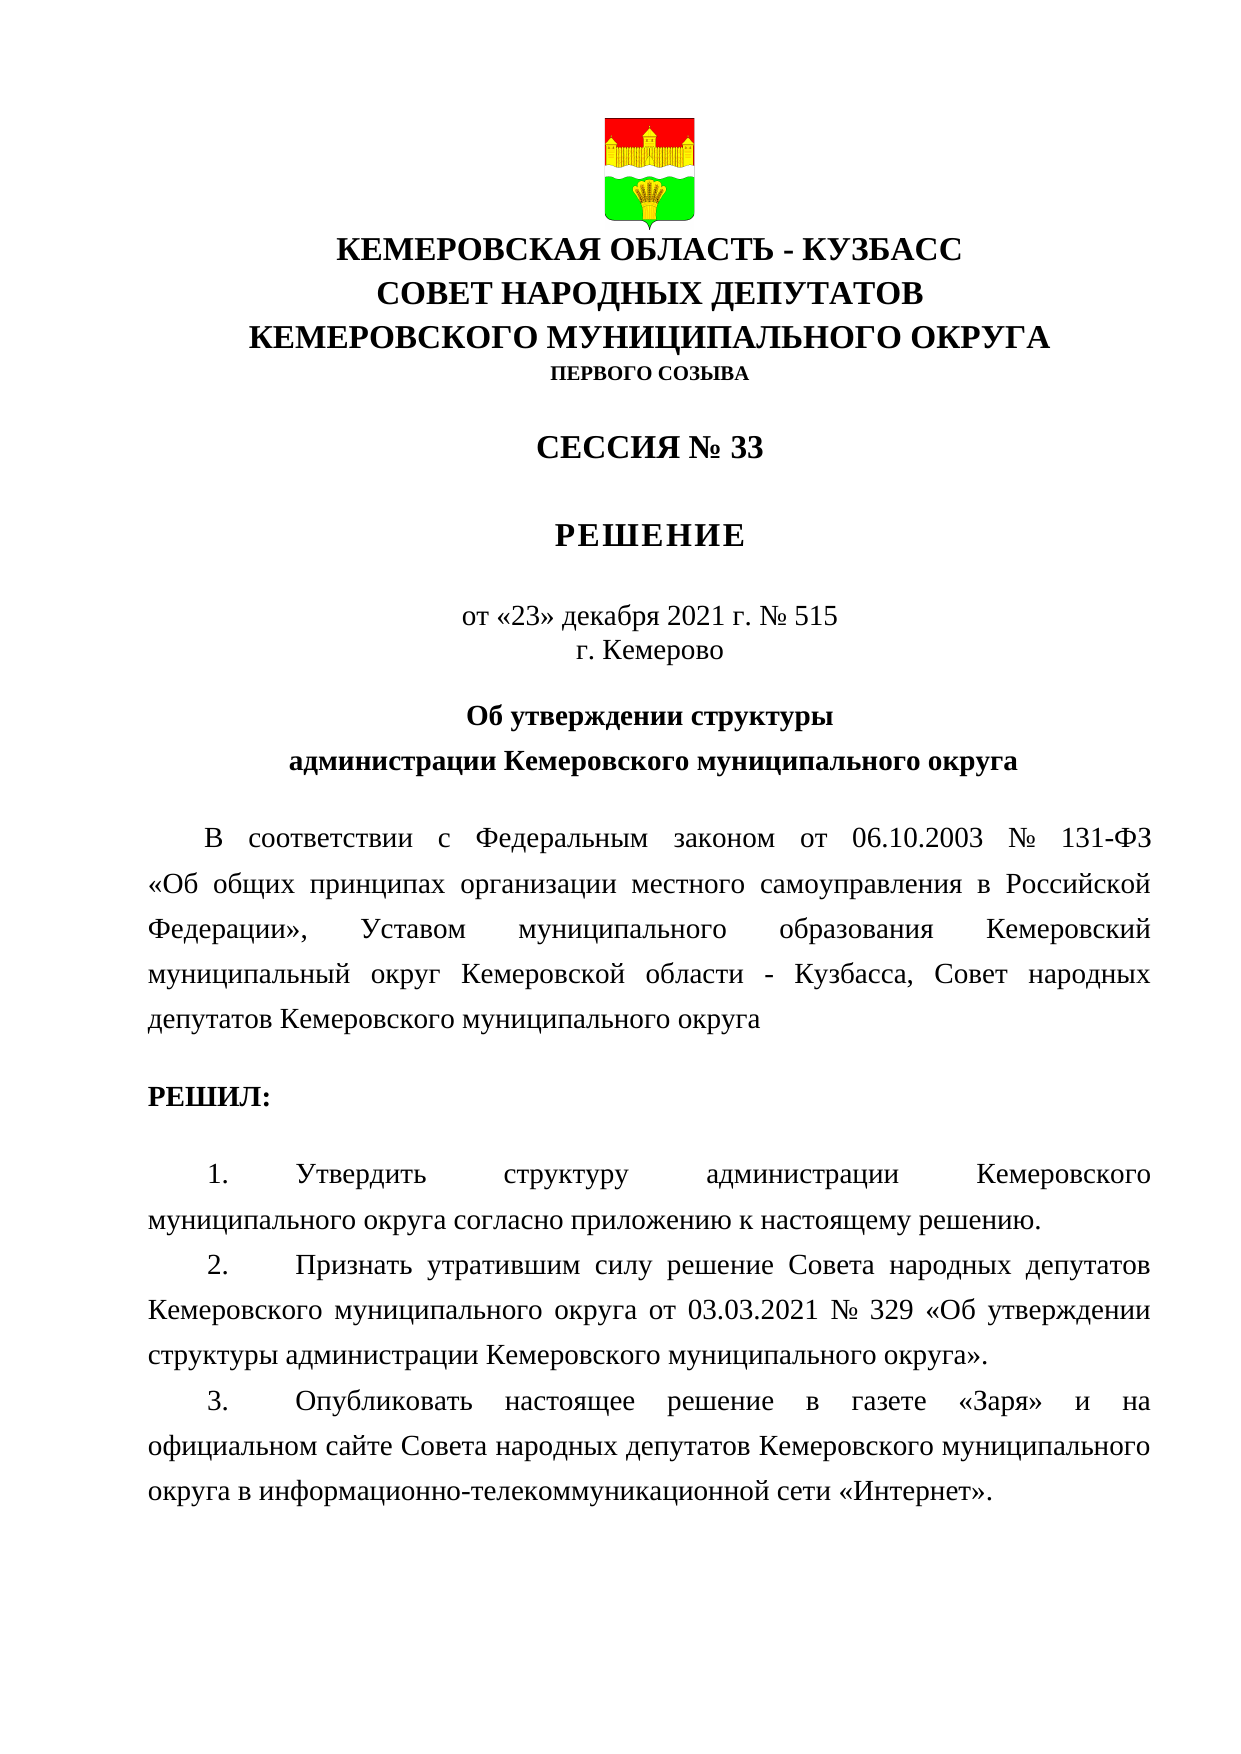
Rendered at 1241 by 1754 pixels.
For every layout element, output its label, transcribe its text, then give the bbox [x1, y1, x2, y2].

text 2. Признать утратившим силу решение Совета народных депутатов Кемеровского муниципального округа от 03.03.2021 № 329 «Об утверждении структуры администрации Кемеровского муниципального округа». [148, 1247, 1152, 1371]
text РЕШЕНИЕ [148, 516, 1152, 554]
text КЕМЕРОВСКОГО МУНИЦИПАЛЬНОГО ОКРУГА [148, 317, 1152, 356]
text 3. Опубликовать настоящее решение в газете «Заря» и на официальном сайте Совета народных депутатов Кемеровского муниципального округа в информационно-телекоммуникационной сети «Интернет». [148, 1383, 1152, 1507]
text КЕМЕРОВСКАЯ ОБЛАСТЬ - КУЗБАСС [148, 229, 1152, 267]
picture [604, 118, 695, 230]
text РЕШИЛ: [148, 1079, 1152, 1112]
text ПЕРВОГО СОЗЫВА [148, 361, 1152, 385]
text СЕССИЯ № 33 [148, 427, 1152, 466]
text от «23» декабря 2021 г. № 515 [148, 598, 1152, 632]
text г. Кемерово [148, 632, 1152, 665]
text 1. Утвердить структуру администрации Кемеровского муниципального округа согласно приложению к настоящему решению. [148, 1157, 1152, 1235]
text В соответствии с Федеральным законом от 06.10.2003 № 131-ФЗ «Об общих принципах организации местного самоуправления в Российской Федерации», Уставом муниципального образования Кемеровский муниципальный округ Кемеровской области - Кузбасса, Совет народных депутатов Кемеровского муниципального округа [148, 821, 1152, 1035]
title Об утверждении структуры [148, 698, 1152, 731]
text СОВЕТ НАРОДНЫХ ДЕПУТАТОВ [148, 273, 1152, 312]
title администрации Кемеровского муниципального округа [148, 743, 1152, 776]
